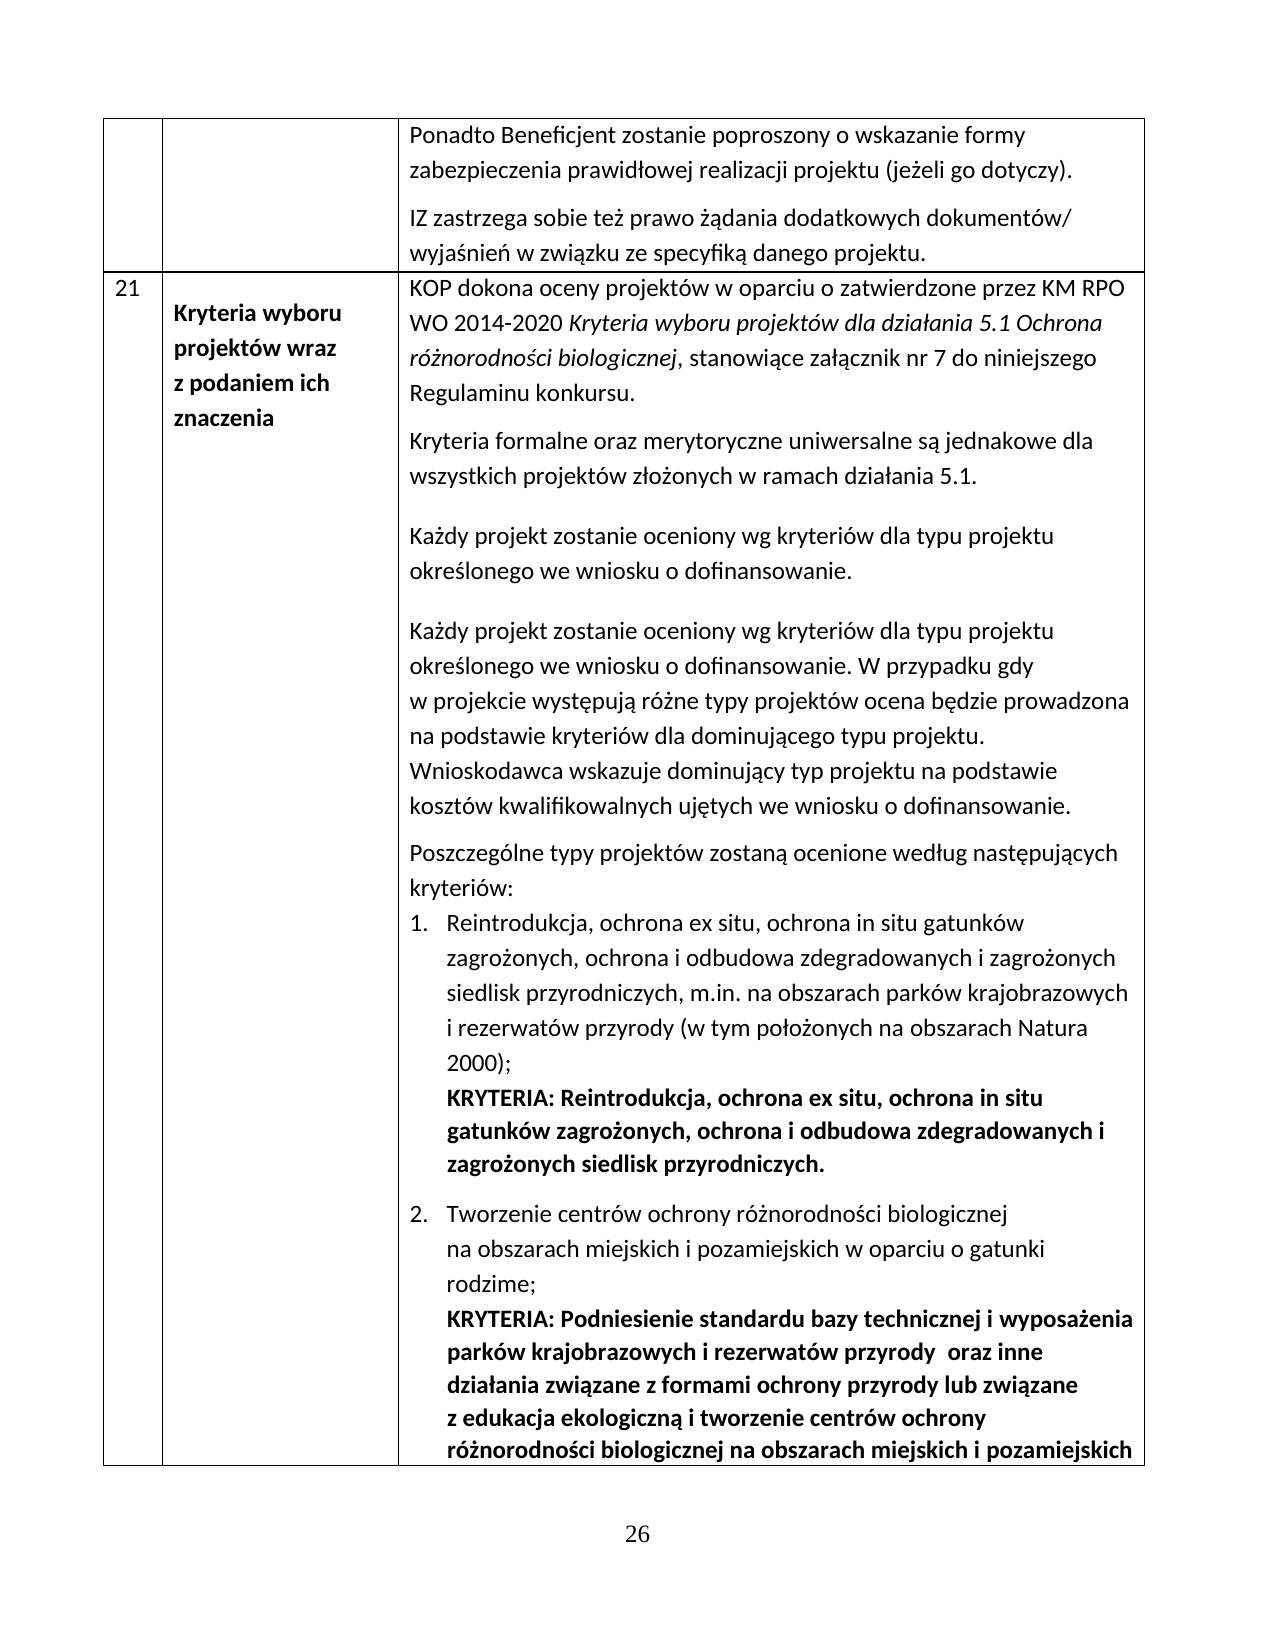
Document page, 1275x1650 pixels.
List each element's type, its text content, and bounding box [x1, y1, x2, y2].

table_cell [399, 273, 1144, 1465]
table_cell 21 [104, 273, 162, 1465]
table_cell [163, 119, 398, 271]
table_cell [399, 119, 1144, 271]
table_cell 20 [104, 119, 162, 271]
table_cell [163, 273, 398, 1465]
